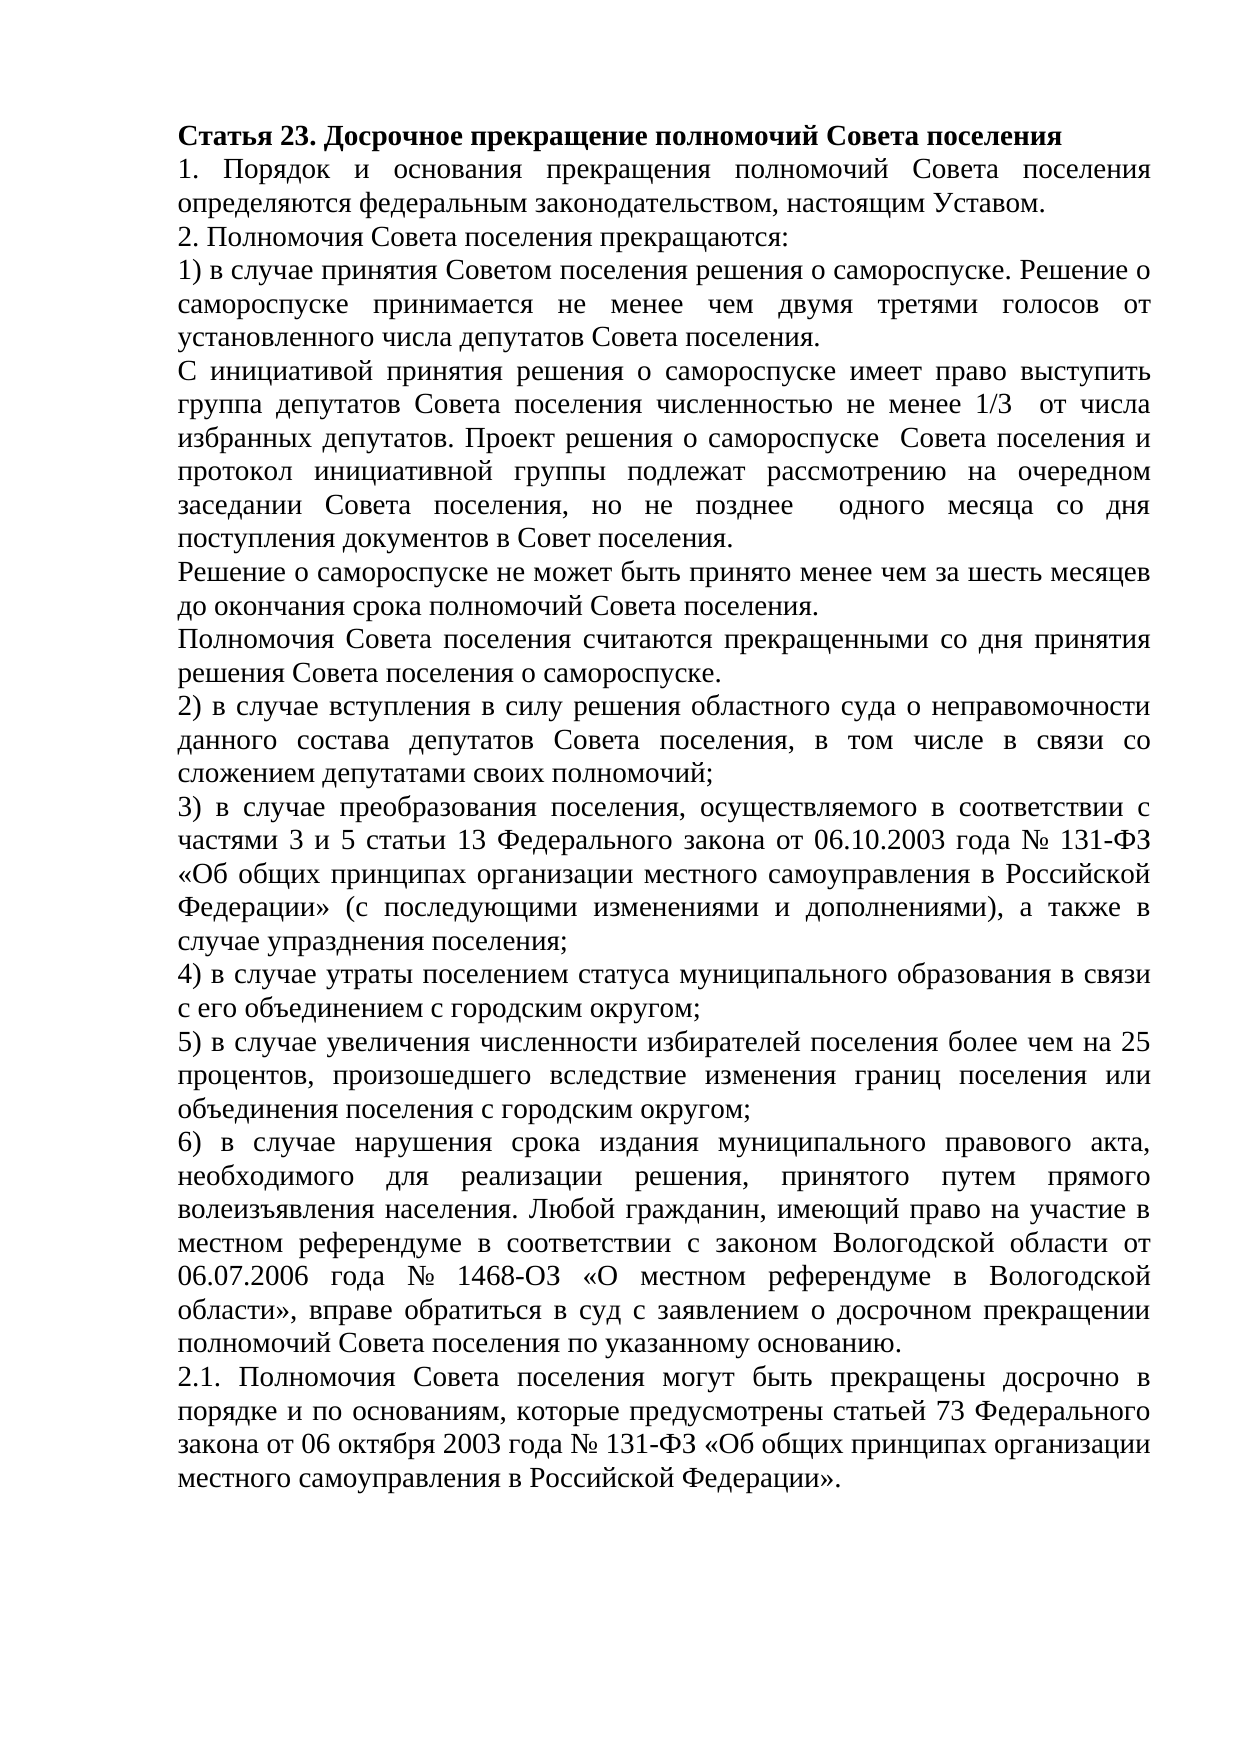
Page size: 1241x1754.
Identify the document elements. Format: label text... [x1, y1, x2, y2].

text 6) в случае нарушения срока издания муниципального правового акта, необходимого для реализации решения, принятого путем прямого волеизъявления населения. Любой гражданин, имеющий право на участие в местном референдуме в соответствии с законом Вологодской области от 06.07.2006 года № 1468-ОЗ «О местном референдуме в Вологодской области», вправе обратиться в суд с заявлением о досрочном прекращении полномочий Совета поселения по указанному основанию. [177, 1124, 1152, 1359]
text 2) в случае вступления в силу решения областного суда о неправомочности данного состава депутатов Совета поселения, в том числе в связи со сложением депутатами своих полномочий; [177, 688, 1152, 789]
text 1. Порядок и основания прекращения полномочий Совета поселения определяются федеральным законодательством, настоящим Уставом. [177, 152, 1152, 219]
text 1) в случае принятия Советом поселения решения о самороспуске. Решение о самороспуске принимается не менее чем двумя третями голосов от установленного числа депутатов Совета поселения. [177, 252, 1152, 353]
text Полномочия Совета поселения считаются прекращенными со дня принятия решения Совета поселения о самороспуске. [177, 621, 1152, 688]
text Решение о самороспуске не может быть принято менее чем за шесть месяцев до окончания срока полномочий Совета поселения. [177, 554, 1152, 621]
text 4) в случае утраты поселением статуса муниципального образования в связи с его объединением с городским округом; [177, 957, 1152, 1024]
text Статья 23. Досрочное прекращение полномочий Совета поселения [177, 118, 1152, 152]
text С инициативой принятия решения о самороспуске имеет право выступить группа депутатов Совета поселения численностью не менее 1/3 от числа избранных депутатов. Проект решения о самороспуске Совета поселения и протокол инициативной группы подлежат рассмотрению на очередном заседании Совета поселения, но не позднее одного месяца со дня поступления документов в Совет поселения. [177, 353, 1152, 554]
text 2. Полномочия Совета поселения прекращаются: [177, 219, 1152, 252]
text 5) в случае увеличения численности избирателей поселения более чем на 25 процентов, произошедшего вследствие изменения границ поселения или объединения поселения с городским округом; [177, 1024, 1152, 1124]
text 3) в случае преобразования поселения, осуществляемого в соответствии с частями 3 и 5 статьи 13 Федерального закона от 06.10.2003 года № 131-ФЗ «Об общих принципах организации местного самоуправления в Российской Федерации» (с последующими изменениями и дополнениями), а также в случае упразднения поселения; [177, 789, 1152, 957]
text 2.1. Полномочия Совета поселения могут быть прекращены досрочно в порядке и по основаниям, которые предусмотрены статьей 73 Федерального закона от 06 октября 2003 года № 131-ФЗ «Об общих принципах организации местного самоуправления в Российской Федерации». [177, 1359, 1152, 1493]
